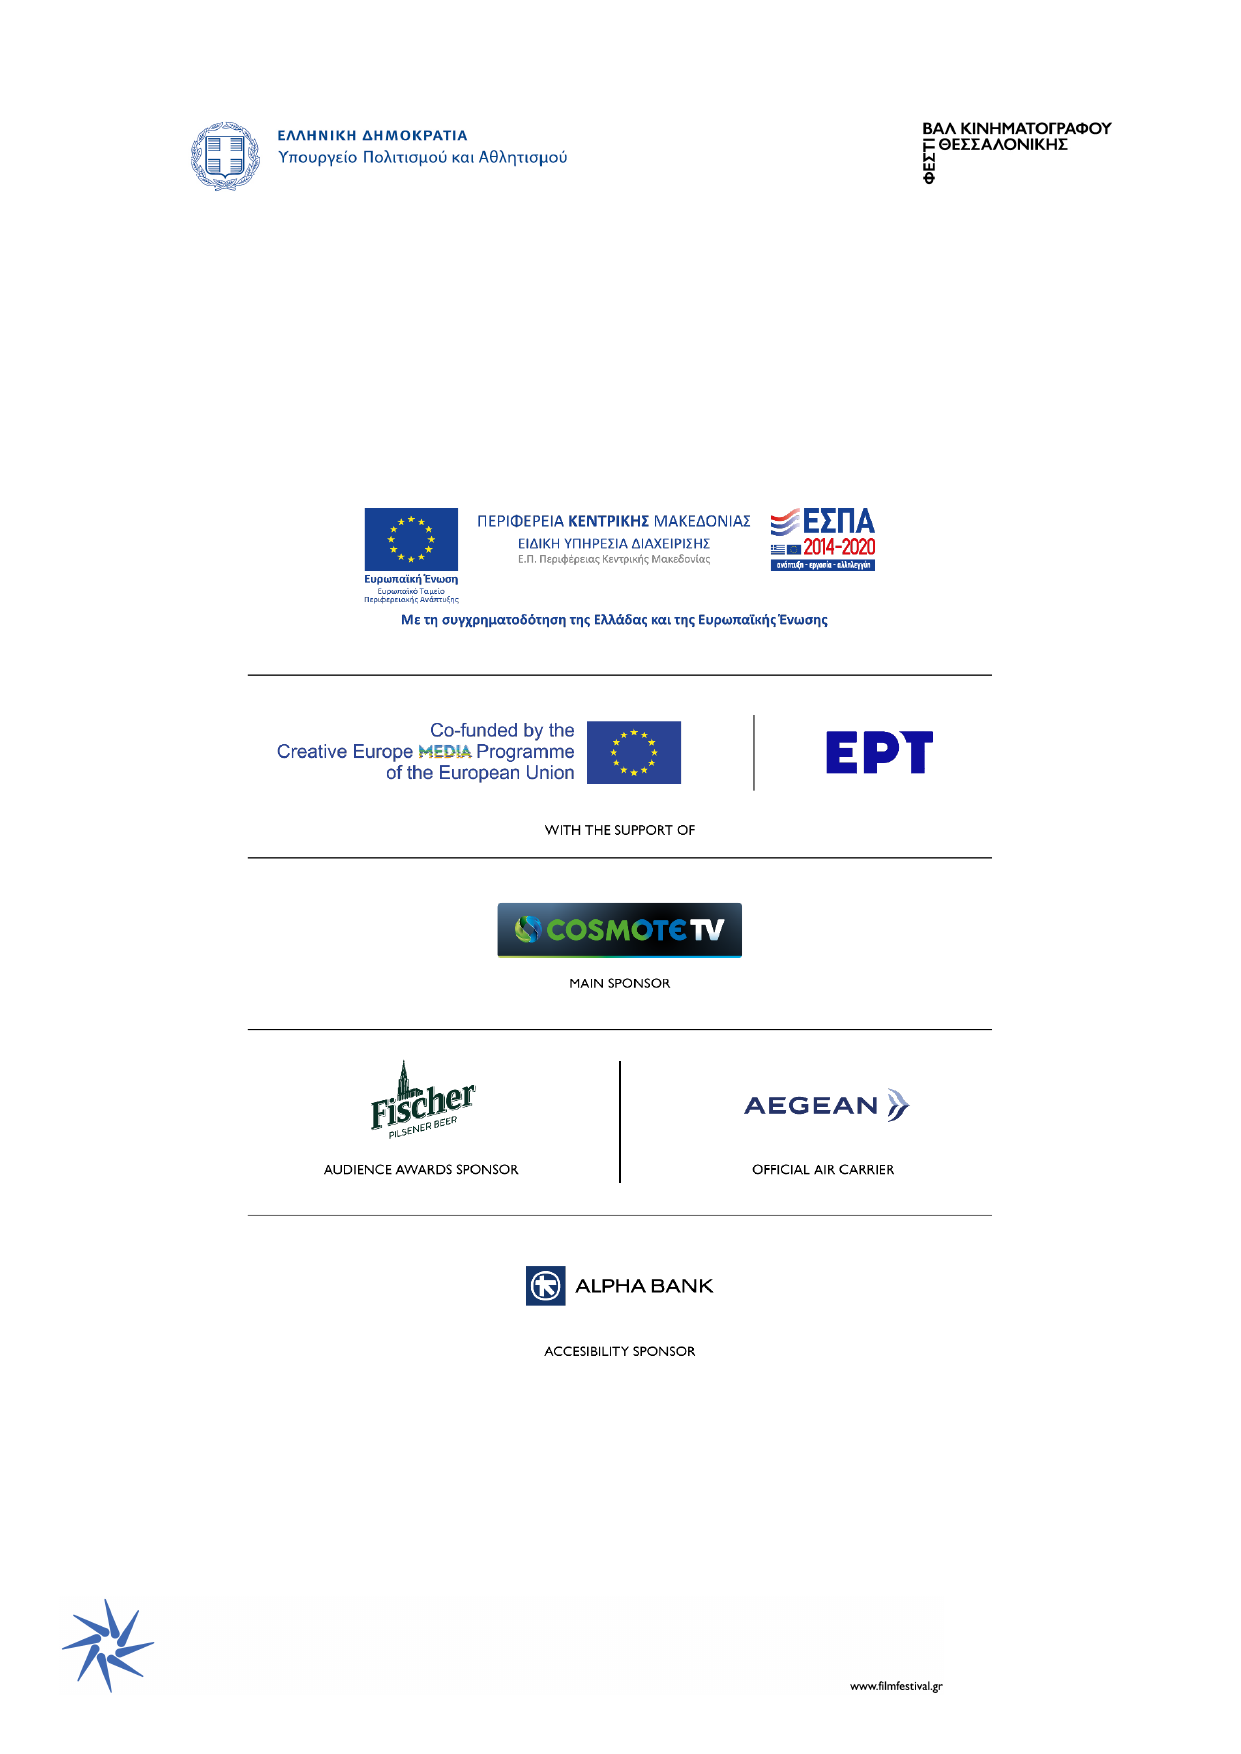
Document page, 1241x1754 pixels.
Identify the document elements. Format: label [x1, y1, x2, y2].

picture [59, 1596, 945, 1695]
picture [59, 59, 1222, 249]
picture [177, 449, 1063, 1419]
